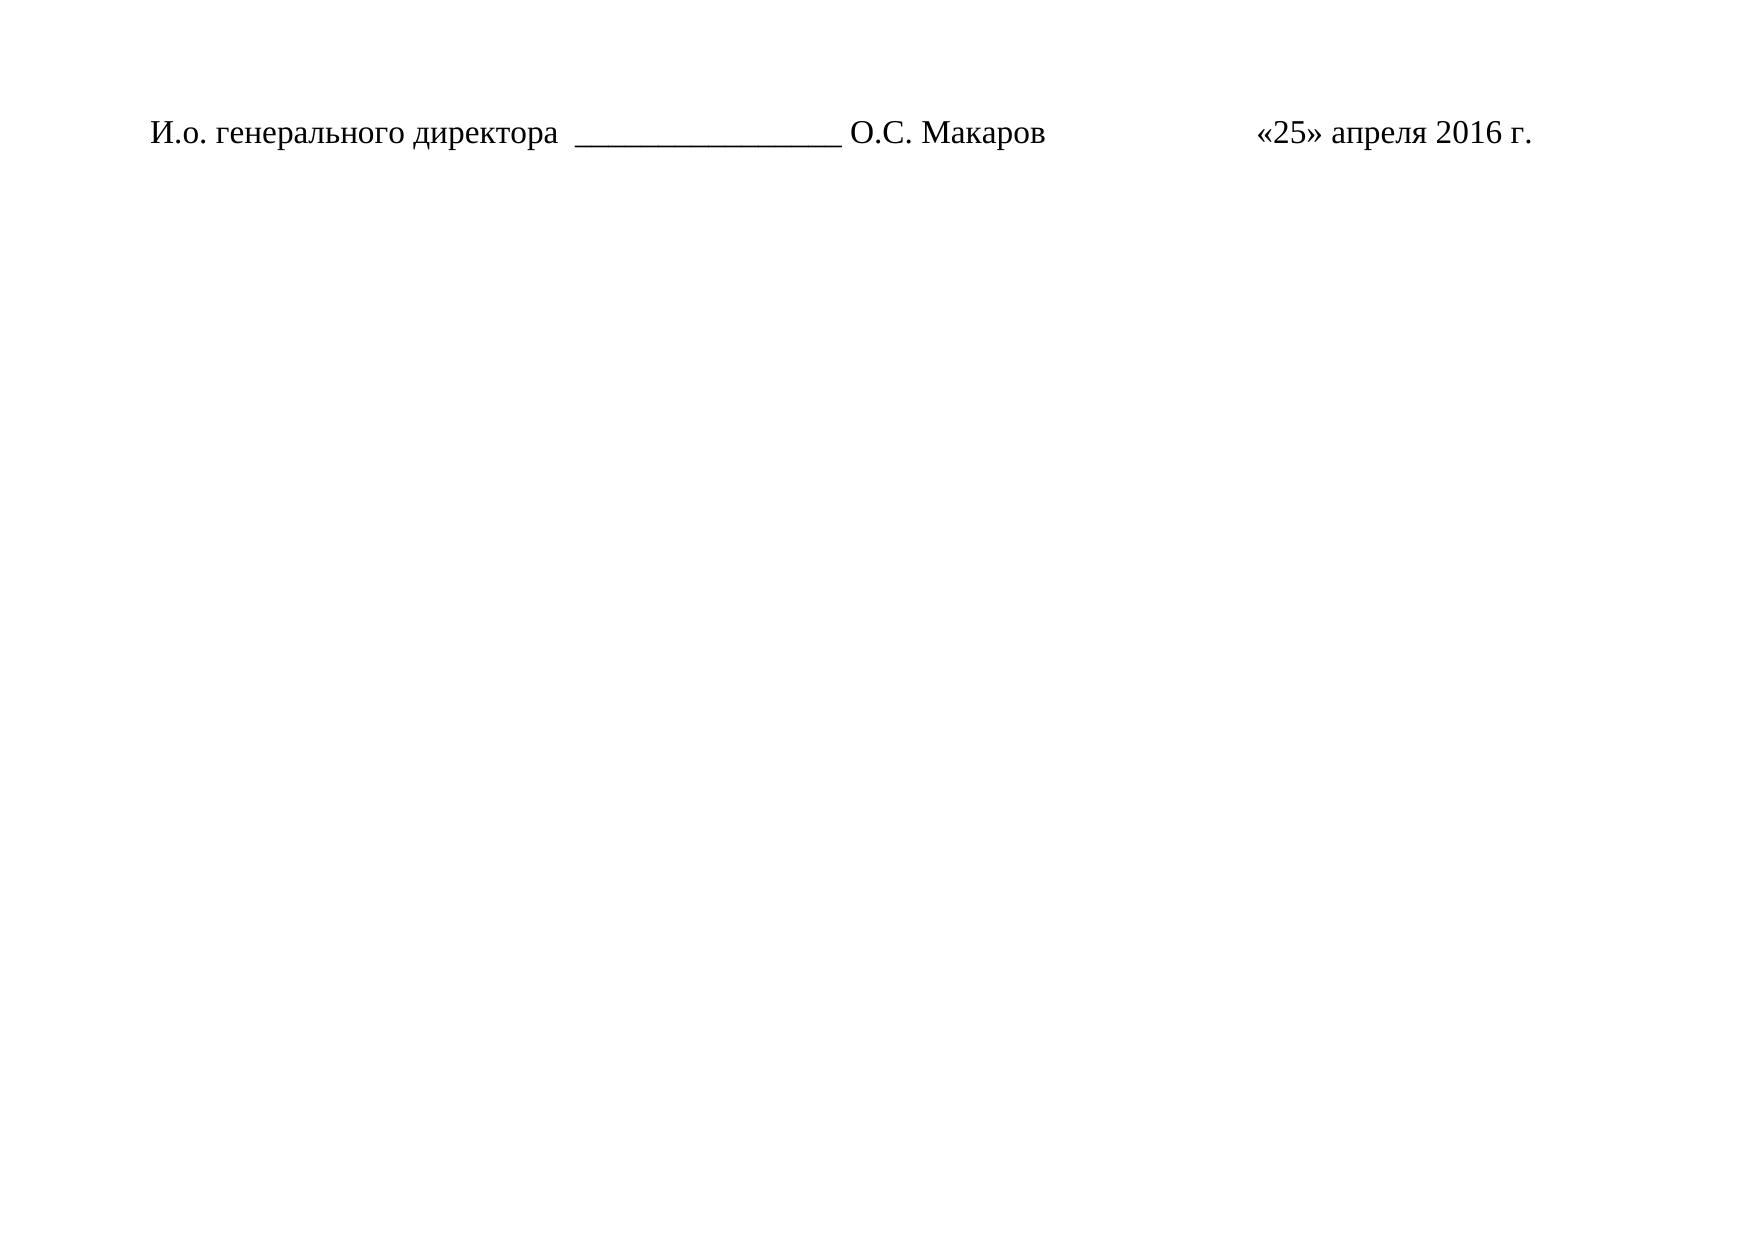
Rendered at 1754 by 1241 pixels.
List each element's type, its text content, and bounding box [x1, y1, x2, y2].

text И.о. генерального директора ________________ О.С. Макаров «25» апреля 2016 г. [150, 112, 1584, 151]
